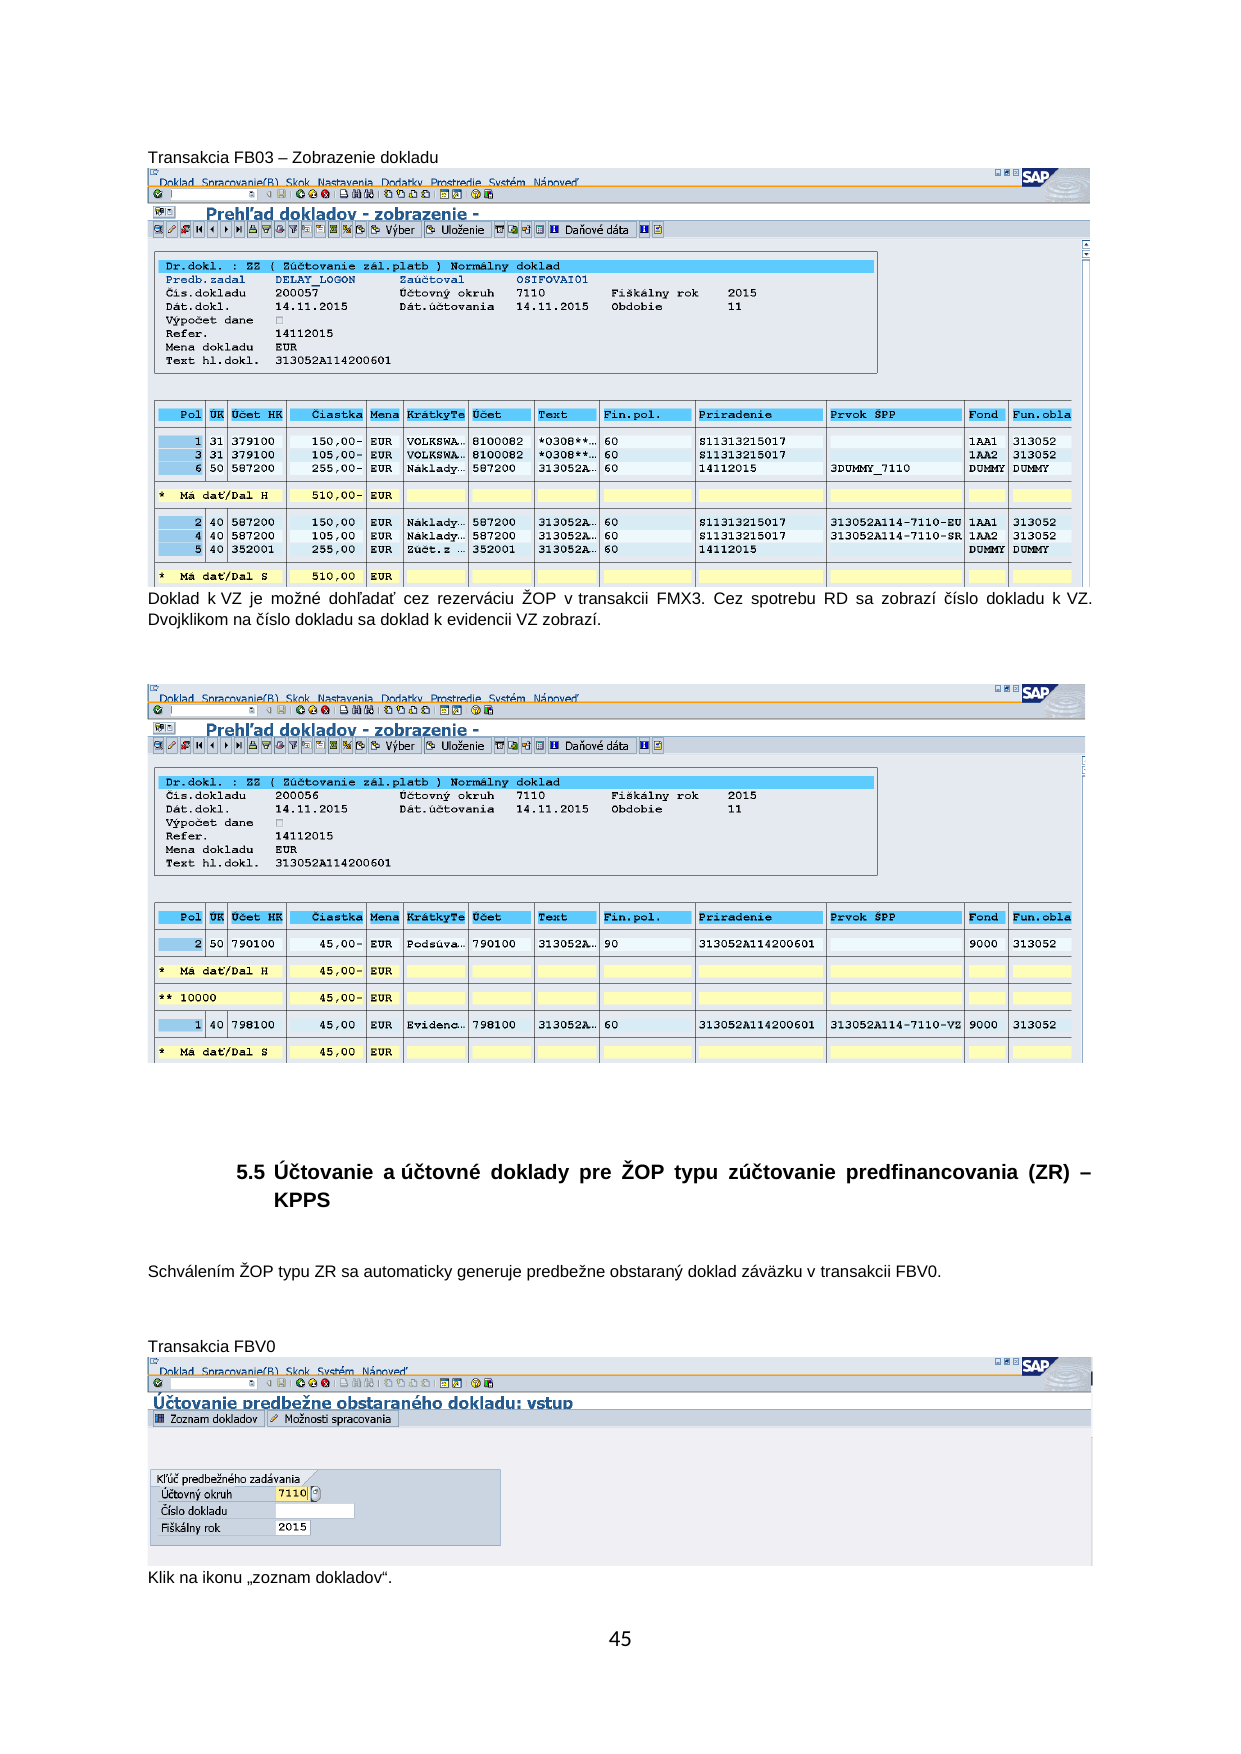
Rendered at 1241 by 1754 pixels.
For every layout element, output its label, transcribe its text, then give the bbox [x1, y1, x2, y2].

text Doklad k VZ je možné dohľadať cez rezerváciu ŽOP v transakcii FMX3. Cez spotrebu RD sa zobrazí číslo dokladu k VZ. Dvojklikom na číslo dokladu sa doklad k evidencii VZ zobrazí. [148, 589, 1093, 629]
text Klik na ikonu „zoznam dokladov“. [148, 1567, 1093, 1587]
picture [147, 1357, 1093, 1566]
picture [147, 168, 1090, 587]
text Transakcia FBV0 [148, 1337, 1093, 1356]
text Schválením ŽOP typu ZR sa automaticky generuje predbežne obstaraný doklad záväzku v transakcii FBV0. [148, 1262, 1093, 1281]
text Transakcia FB03 – Zobrazenie dokladu [148, 148, 1093, 167]
picture [147, 684, 1085, 1063]
subtitle Účtovanie a účtovné doklady pre ŽOP typu zúčtovanie predfinancovania (ZR) – KPPS [236, 1160, 1093, 1212]
